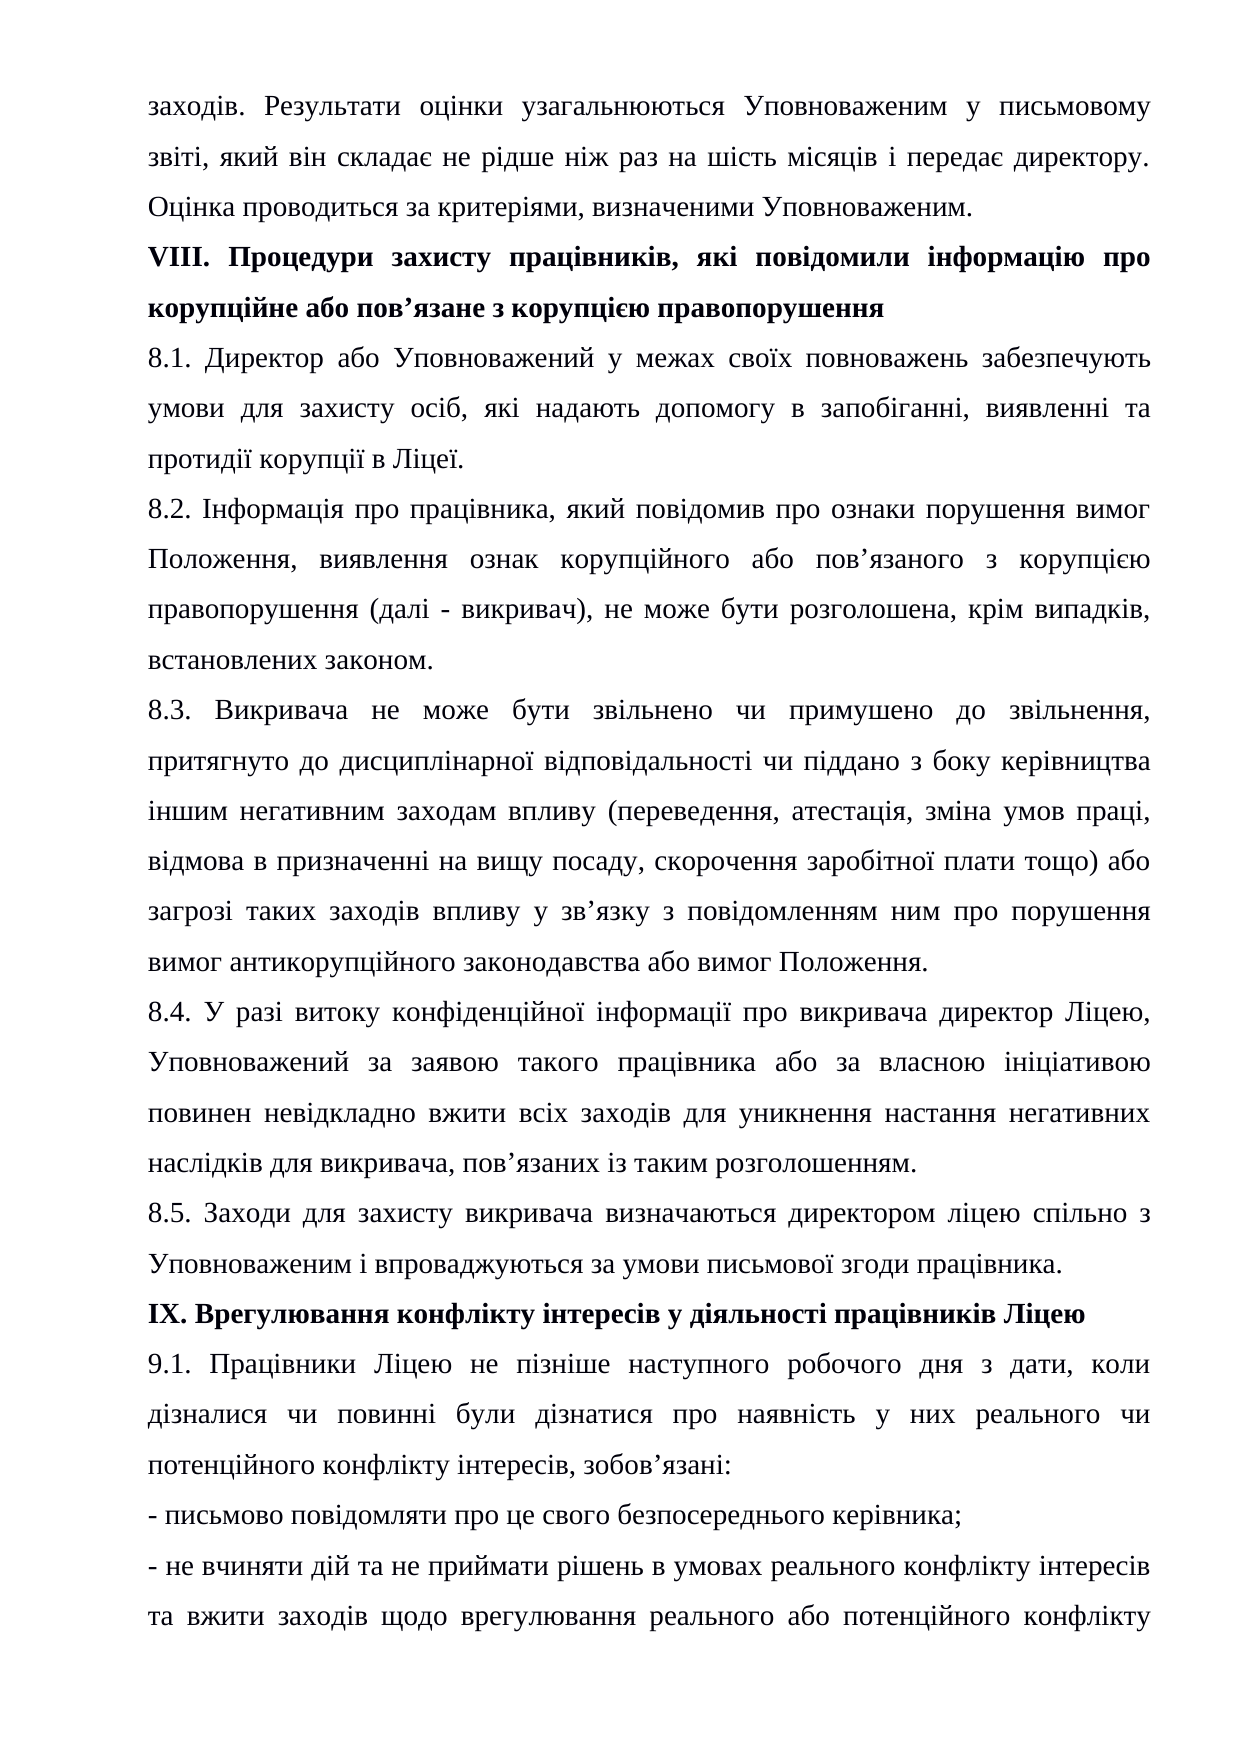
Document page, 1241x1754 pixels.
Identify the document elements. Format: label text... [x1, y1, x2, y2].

text 8.2. Інформація про працівника, який повідомив про ознаки порушення вимог Положення, виявлення ознак корупційного або пов’язаного з корупцією правопорушення (далі - викривач), не може бути розголошена, крім випадків, встановлених законом. [148, 491, 1152, 676]
text - письмово повідомляти про це свого безпосереднього керівника; [148, 1497, 1152, 1531]
text 8.5. Заходи для захисту викривача визначаються директором ліцею спільно з Уповноваженим і впроваджуються за умови письмової згоди працівника. [148, 1195, 1152, 1279]
text 9.1. Працівники Ліцею не пізніше наступного робочого дня з дати, коли дізналися чи повинні були дізнатися про наявність у них реального чи потенційного конфлікту інтересів, зобов’язані: [148, 1346, 1152, 1481]
text 8.3. Викривача не може бути звільнено чи примушено до звільнення, притягнуто до дисциплінарної відповідальності чи піддано з боку керівництва іншим негативним заходам впливу (переведення, атестація, зміна умов праці, відмова в призначенні на вищу посаду, скорочення заробітної плати тощо) або загрозі таких заходів впливу у зв’язку з повідомленням ним про порушення вимог антикорупційного законодавства або вимог Положення. [148, 692, 1152, 977]
text VІІІ. Процедури захисту працівників, які повідомили інформацію про корупційне або пов’язане з корупцією правопорушення [148, 239, 1152, 323]
text 8.1. Директор або Уповноважений у межах своїх повноважень забезпечують умови для захисту осіб, які надають допомогу в запобіганні, виявленні та протидії корупції в Ліцеї. [148, 340, 1152, 474]
text 8.4. У разі витоку конфіденційної інформації про викривача директор Ліцею, Уповноважений за заявою такого працівника або за власною ініціативою повинен невідкладно вжити всіх заходів для уникнення настання негативних наслідків для викривача, пов’язаних із таким розголошенням. [148, 994, 1152, 1179]
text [148, 1548, 1152, 1631]
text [148, 88, 1152, 223]
text ІX. Врегулювання конфлікту інтересів у діяльності працівників Ліцею [148, 1296, 1152, 1329]
